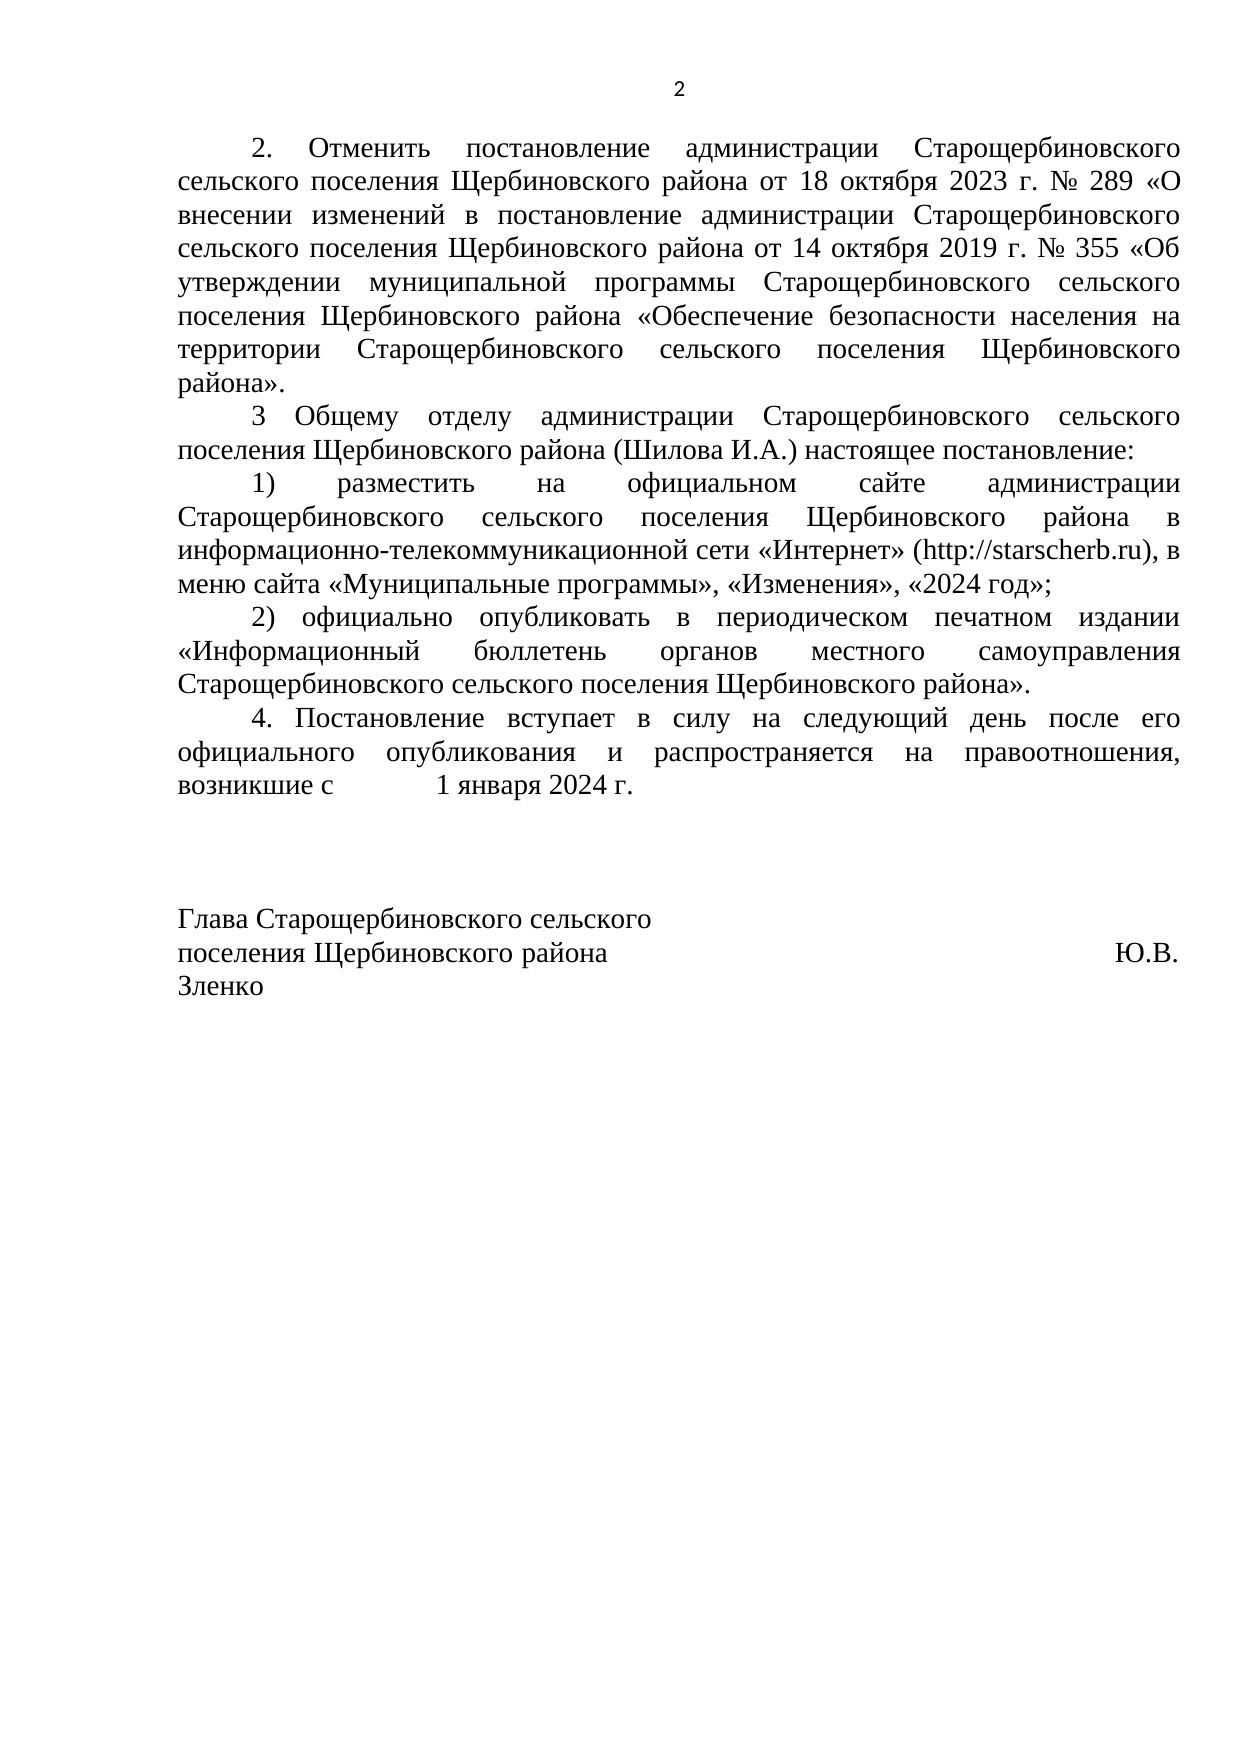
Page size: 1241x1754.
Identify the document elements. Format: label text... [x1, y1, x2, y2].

text 1) разместить на официальном сайте администрации Старощербиновского сельского поселения Щербиновского района в информационно-телекоммуникационной сети «Интернет» (http://starsсherb.ru), в меню сайта «Муниципальные программы», «Изменения», «2024 год»; [177, 465, 1181, 599]
text 3 Общему отделу администрации Старощербиновского сельского поселения Щербиновского района (Шилова И.А.) настоящее постановление: [177, 398, 1181, 465]
text поселения Щербиновского района Ю.В. Зленко [177, 935, 1181, 1002]
text 2. Отменить постановление администрации Старощербиновского сельского поселения Щербиновского района от 18 октября 2023 г. № 289 «О внесении изменений в постановление администрации Старощербиновского сельского поселения Щербиновского района от 14 октября 2019 г. № 355 «Об утверждении муниципальной программы Старощербиновского сельского поселения Щербиновского района «Обеспечение безопасности населения на территории Старощербиновского сельского поселения Щербиновского района». [177, 130, 1181, 398]
text Глава Старощербиновского сельского [177, 901, 1181, 935]
text 4. Постановление вступает в силу на следующий день после его официального опубликования и распространяется на правоотношения, возникшие с 1 января 2024 г. [177, 700, 1181, 801]
text 2) официально опубликовать в периодическом печатном издании «Информационный бюллетень органов местного самоуправления Старощербиновского сельского поселения Щербиновского района». [177, 599, 1181, 700]
